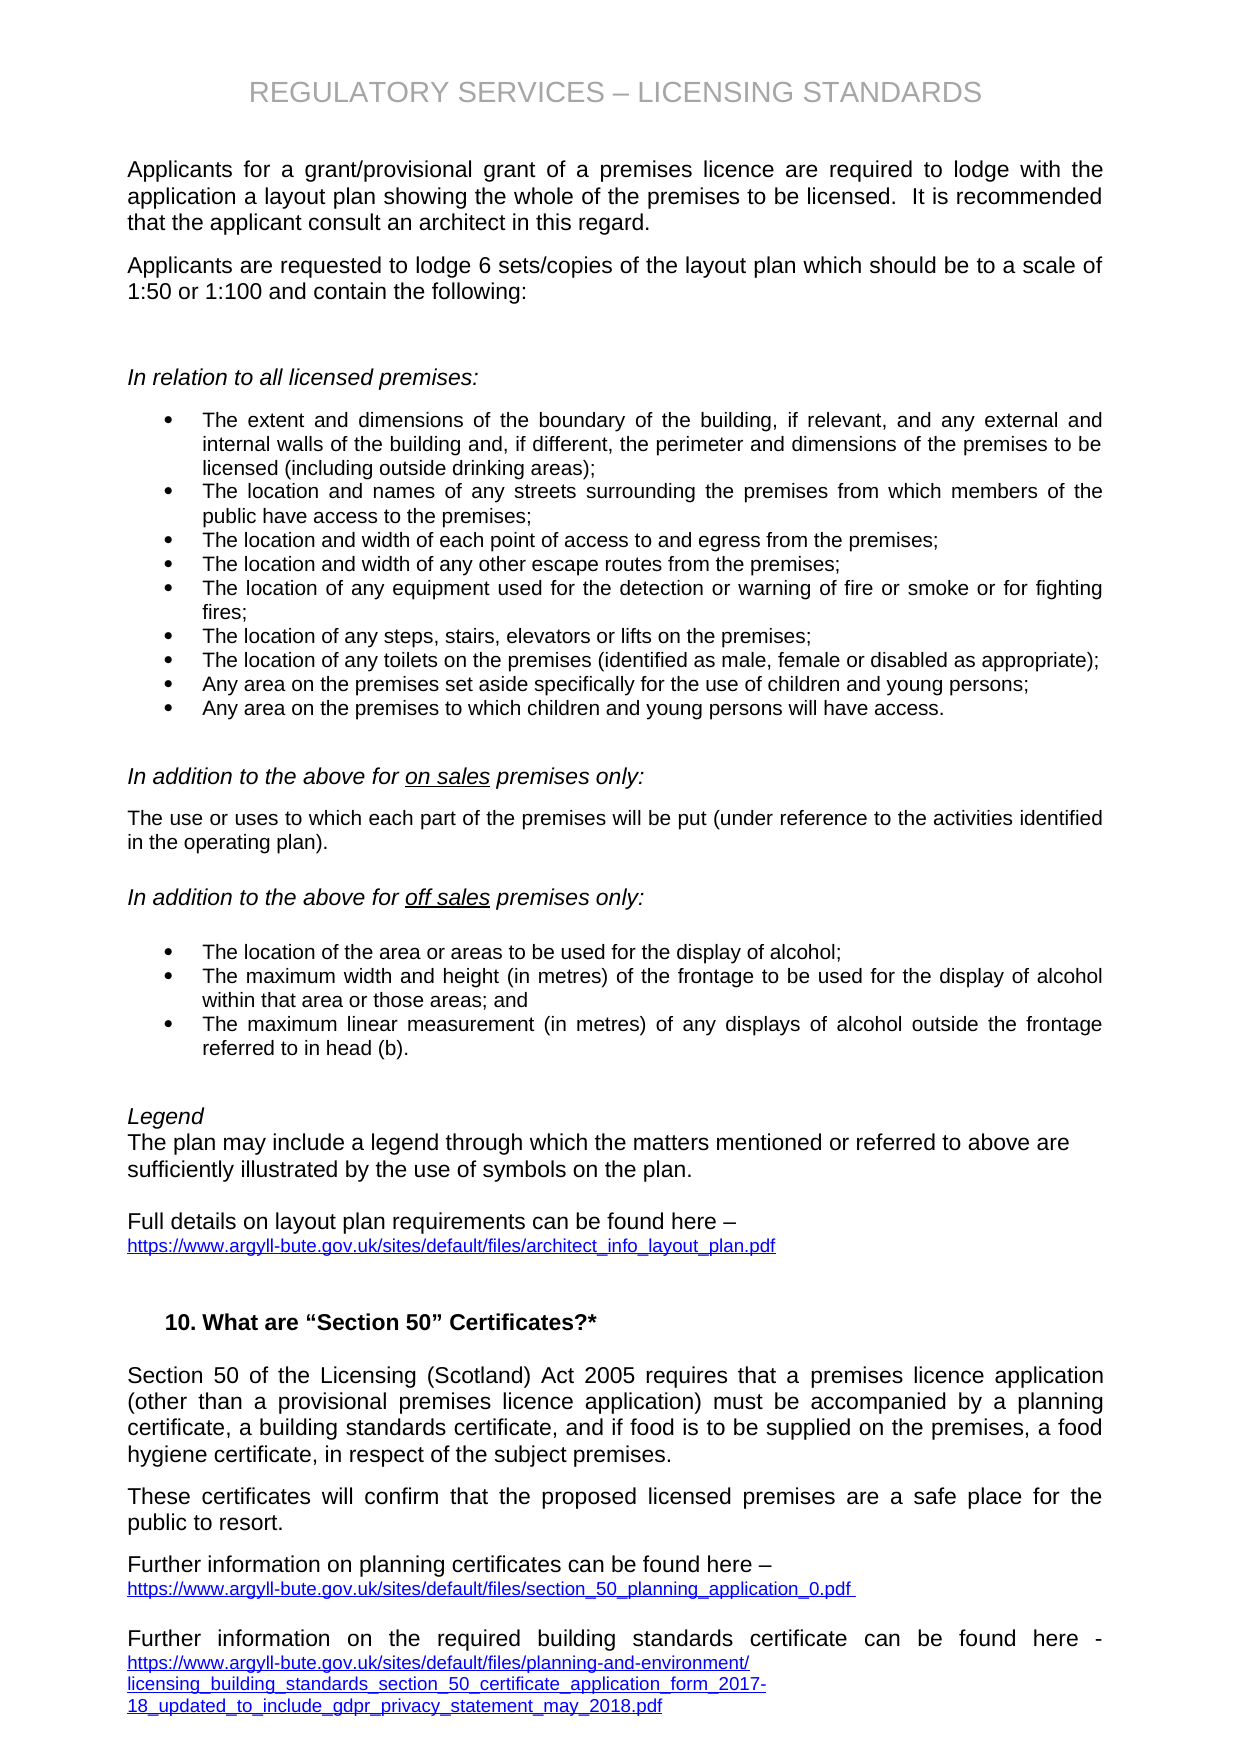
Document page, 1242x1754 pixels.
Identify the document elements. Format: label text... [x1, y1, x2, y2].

text https://www.argyll-bute.gov.uk/sites/default/files/architect_info_layout_plan.pdf [127, 1234, 1104, 1256]
list The location and width of each point of access to and egress from the premises; [164, 527, 1104, 551]
list The maximum width and height (in metres) of the frontage to be used for the display of alcohol within that area or those areas; and [164, 964, 1104, 1012]
text Applicants for a grant/provisional grant of a premises licence are required to lodge with the application a layout plan showing the whole of the premises to be licensed. It is recommended that the applicant consult an architect in this regard. [127, 156, 1104, 235]
text Full details on layout plan requirements can be found here – [127, 1208, 1104, 1234]
text Section 50 of the Licensing (Scotland) Act 2005 requires that a premises licence application (other than a provisional premises licence application) must be accompanied by a planning certificate, a building standards certificate, and if food is to be supplied on the premises, a food hygiene certificate, in respect of the subject premises. [127, 1362, 1104, 1467]
text These certificates will confirm that the proposed licensed premises are a safe place for the public to resort. [127, 1483, 1104, 1535]
list The extent and dimensions of the boundary of the building, if relevant, and any external and internal walls of the building and, if different, the perimeter and dimensions of the premises to be licensed (including outside drinking areas); [164, 407, 1104, 479]
list The location and width of any other escape routes from the premises; [164, 551, 1104, 576]
list Any area on the premises set aside specifically for the use of children and young persons; [164, 672, 1104, 696]
list The location and names of any streets surrounding the premises from which members of the public have access to the premises; [164, 479, 1104, 527]
text Applicants are requested to lodge 6 sets/copies of the layout plan which should be to a scale of 1:50 or 1:100 and contain the following: [127, 252, 1104, 305]
list The location of any toilets on the premises (identified as male, female or disabled as appropriate); [164, 648, 1104, 672]
list The location of the area or areas to be used for the display of alcohol; [164, 940, 1104, 964]
text In relation to all licensed premises: [127, 364, 1104, 391]
text The plan may include a legend through which the matters mentioned or referred to above are sufficiently illustrated by the use of symbols on the plan. [127, 1129, 1104, 1182]
list The maximum linear measurement (in metres) of any displays of alcohol outside the frontage referred to in head (b). [164, 1012, 1104, 1060]
text Legend [127, 1103, 1104, 1129]
text Further information on the required building standards certificate can be found here - https://www.argyll-bute.gov.uk/sites/default/files/planning-and-environment/licensing_building_standards_section_50_certificate_application_form_2017-18_updated_to_include_gdpr_privacy_statement_may_2018.pdf [127, 1625, 1104, 1716]
list The location of any equipment used for the detection or warning of fire or smoke or for fighting fires; [164, 576, 1104, 623]
list Any area on the premises to which children and young persons will have access. [164, 696, 1104, 720]
text Further information on planning certificates can be found here – [127, 1551, 1104, 1577]
list The location of any steps, stairs, elevators or lifts on the premises; [164, 623, 1104, 648]
text https://www.argyll-bute.gov.uk/sites/default/files/section_50_planning_application_0.pdf [127, 1577, 1104, 1599]
text In addition to the above for on sales premises only: [127, 763, 1104, 789]
list What are “Section 50” Certificates?* [164, 1309, 1104, 1335]
text In addition to the above for off sales premises only: [127, 883, 1104, 910]
text The use or uses to which each part of the premises will be put (under reference to the activities identified in the operating plan). [127, 806, 1104, 854]
